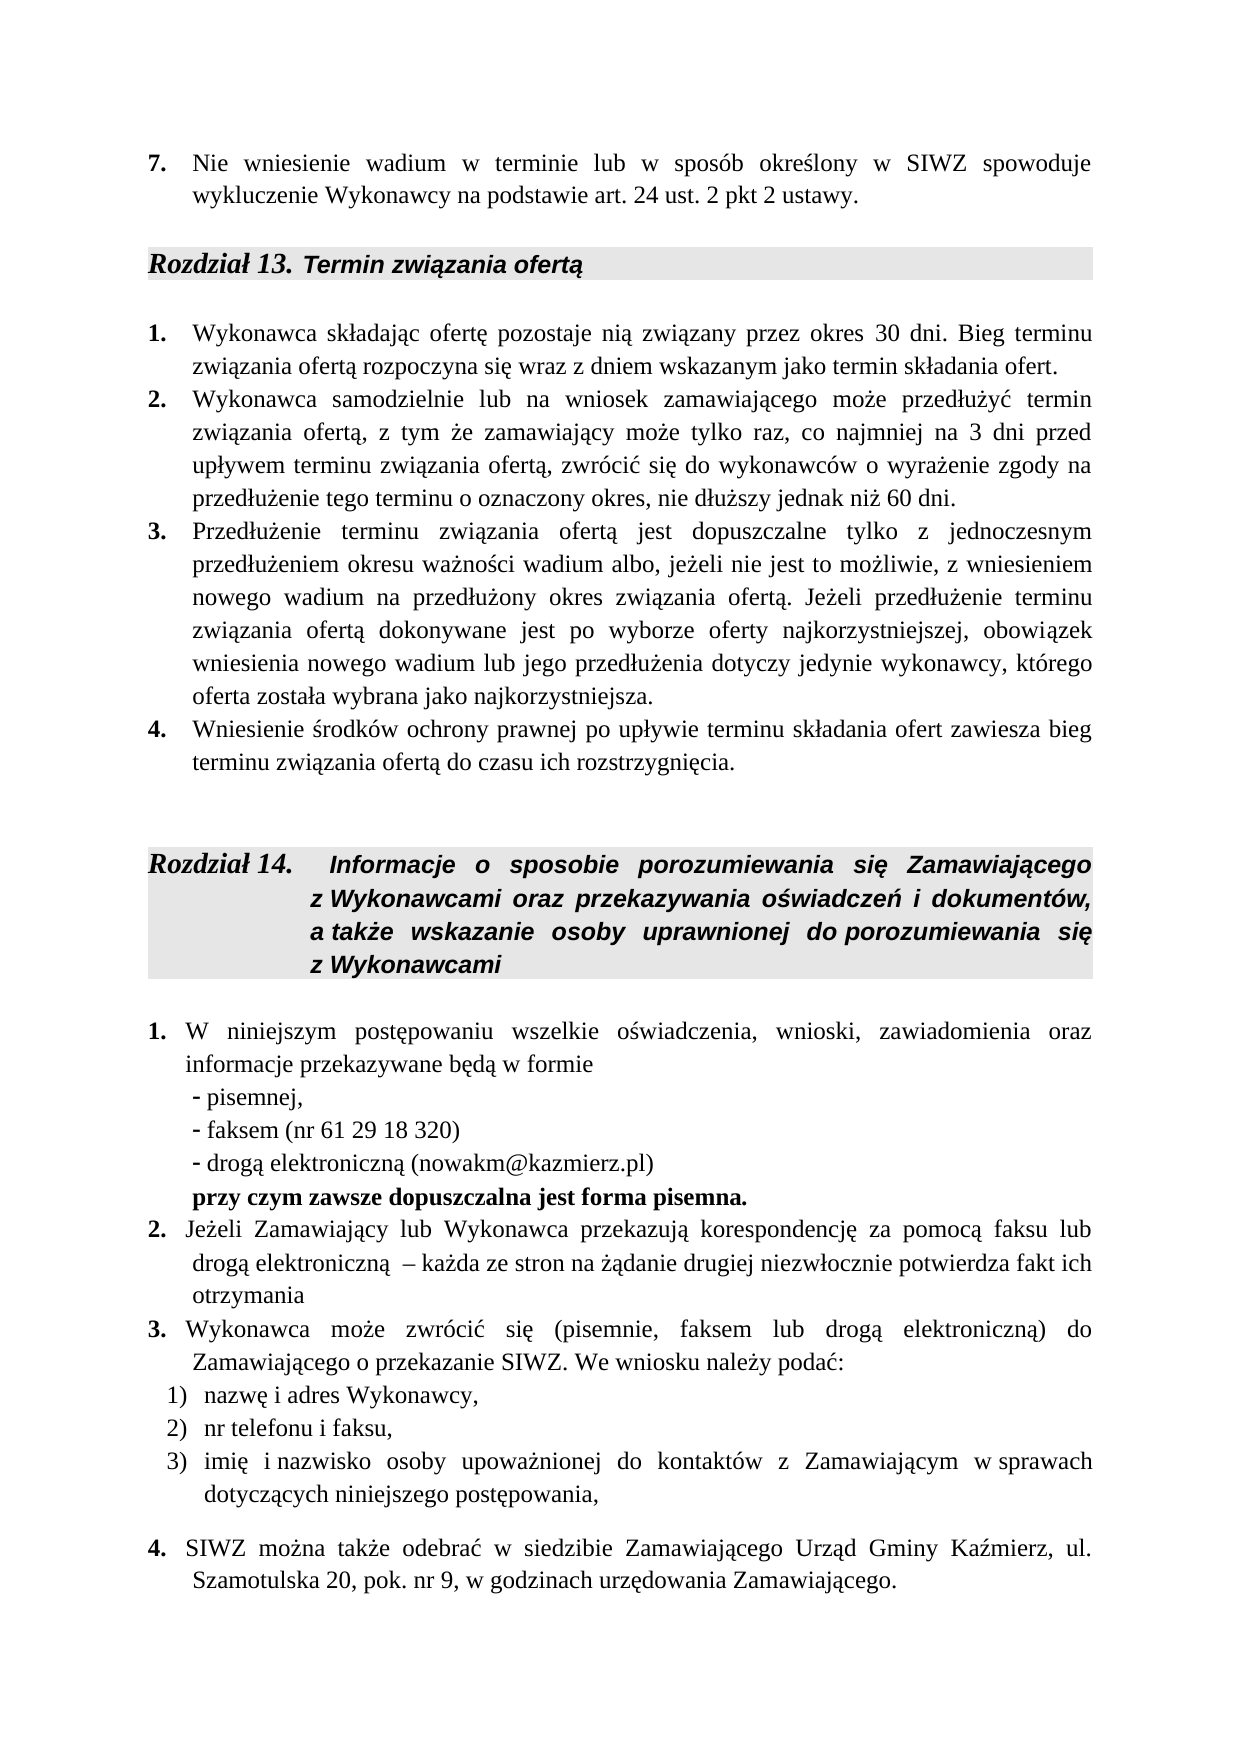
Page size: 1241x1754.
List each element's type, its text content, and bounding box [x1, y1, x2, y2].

list Wykonawca składając ofertę pozostaje nią związany przez okres 30 dni. Bieg terminu związania ofertą rozpoczyna się wraz z dniem wskazanym jako termin składania ofert. [148, 318, 1093, 380]
list pisemnej, [192, 1082, 1093, 1111]
list nazwę i adres Wykonawcy, [166, 1380, 1093, 1408]
list Jeżeli Zamawiający lub Wykonawca przekazują korespondencję za pomocą faksu lub drogą elektroniczną – każda ze stron na żądanie drugiej niezwłocznie potwierdza fakt ich otrzymania [148, 1214, 1093, 1309]
list Przedłużenie terminu związania ofertą jest dopuszczalne tylko z jednoczesnym przedłużeniem okresu ważności wadium albo, jeżeli nie jest to możliwie, z wniesieniem nowego wadium na przedłużony okres związania ofertą. Jeżeli przedłużenie terminu związania ofertą dokonywane jest po wyborze oferty najkorzystniejszej, obowiązek wniesienia nowego wadium lub jego przedłużenia dotyczy jedynie wykonawcy, którego oferta została wybrana jako najkorzystniejsza. [148, 516, 1093, 710]
list nr telefonu i faksu, [166, 1413, 1093, 1441]
list drogą elektroniczną (nowakm@kazmierz.pl) [192, 1148, 1093, 1177]
list imię i nazwisko osoby upoważnionej do kontaktów z Zamawiającym w sprawach dotyczących niniejszego postępowania, [166, 1446, 1093, 1507]
subtitle Informacje o sposobie porozumiewania się Zamawiającego z Wykonawcami oraz przekazywania oświadczeń i dokumentów, a także wskazanie osoby uprawnionej do porozumiewania się z Wykonawcami [148, 847, 1093, 979]
list Wykonawca może zwrócić się (pisemnie, faksem lub drogą elektroniczną) do Zamawiającego o przekazanie SIWZ. We wniosku należy podać: [148, 1314, 1093, 1375]
list Wniesienie środków ochrony prawnej po upływie terminu składania ofert zawiesza bieg terminu związania ofertą do czasu ich rozstrzygnięcia. [148, 714, 1093, 776]
text przy czym zawsze dopuszczalna jest forma pisemna. [192, 1182, 1093, 1210]
list Nie wniesienie wadium w terminie lub w sposób określony w SIWZ spowoduje wykluczenie Wykonawcy na podstawie art. 24 ust. 2 pkt 2 ustawy. [148, 148, 1093, 209]
list Wykonawca samodzielnie lub na wniosek zamawiającego może przedłużyć termin związania ofertą, z tym że zamawiający może tylko raz, co najmniej na 3 dni przed upływem terminu związania ofertą, zwrócić się do wykonawców o wyrażenie zgody na przedłużenie tego terminu o oznaczony okres, nie dłuższy jednak niż 60 dni. [148, 384, 1093, 512]
list faksem (nr 61 29 18 320) [192, 1116, 1093, 1144]
subtitle Termin związania ofertą [148, 247, 1093, 280]
list W niniejszym postępowaniu wszelkie oświadczenia, wnioski, zawiadomienia oraz informacje przekazywane będą w formie [148, 1016, 1093, 1078]
list SIWZ można także odebrać w siedzibie Zamawiającego Urząd Gminy Kaźmierz, ul. Szamotulska 20, pok. nr 9, w godzinach urzędowania Zamawiającego. [148, 1533, 1093, 1594]
